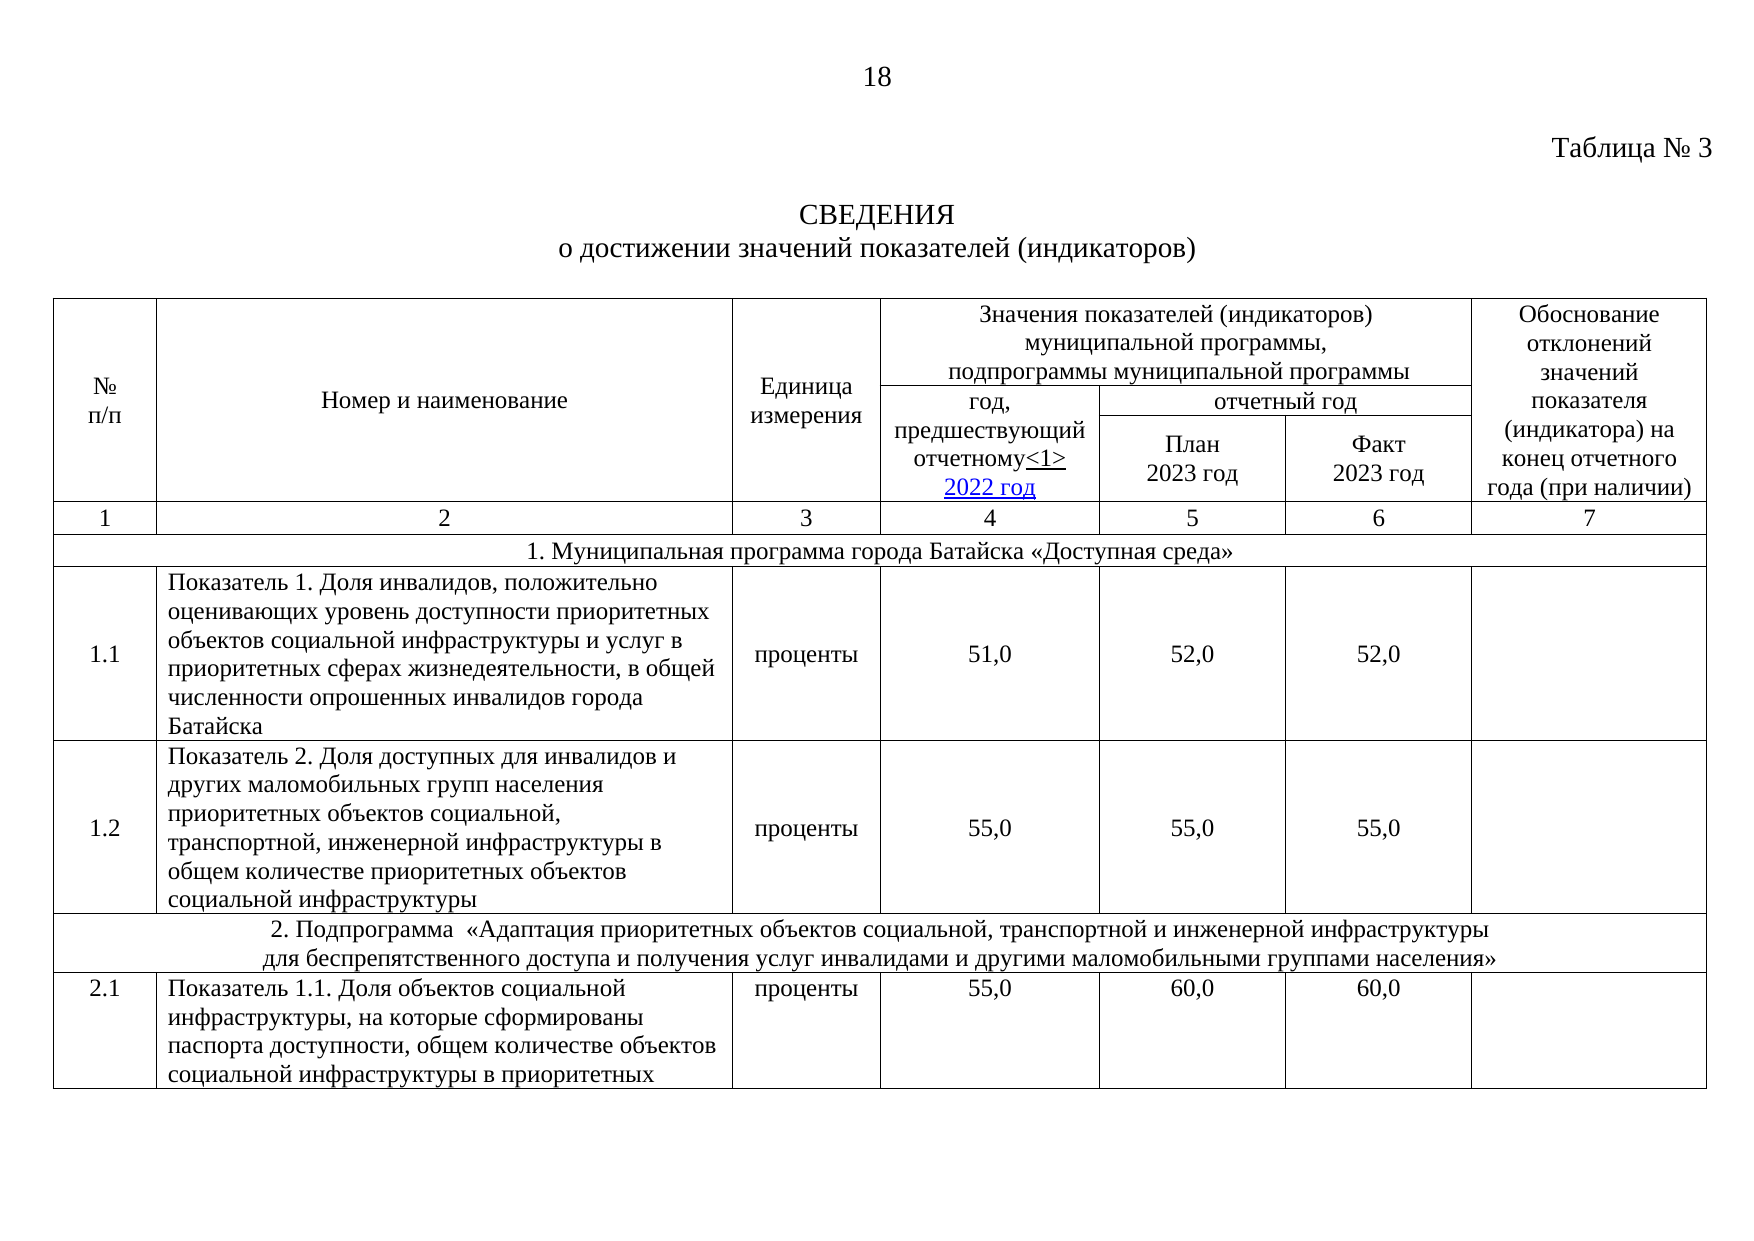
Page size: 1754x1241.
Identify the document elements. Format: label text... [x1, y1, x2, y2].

text СВЕДЕНИЯ [41, 197, 1713, 231]
table_cell 2.1 [54, 973, 156, 1088]
table_cell проценты [733, 973, 880, 1088]
table_cell проценты [733, 741, 880, 913]
table_cell 4 [881, 502, 1099, 533]
table_cell 60,0 [1286, 973, 1471, 1088]
table_header Номер и наименование [157, 299, 732, 501]
table_cell 55,0 [1286, 741, 1471, 913]
table_cell Показатель 2. Доля доступных для инвалидов и других маломобильных групп населения приоритетных объектов социальной, транспортной, инженерной инфраструктуры в общем количестве приоритетных объектов социальной инфраструктуры [157, 741, 732, 913]
table_cell План 2023 год [1100, 416, 1285, 501]
table_cell 52,0 [1100, 567, 1285, 740]
table_header Единица измерения [733, 299, 880, 501]
table_cell Факт 2023 год [1286, 416, 1471, 501]
table_header Значения показателей (индикаторов) муниципальной программы, подпрограммы муниципальной программы [881, 299, 1471, 385]
table_header № п/п [54, 299, 156, 501]
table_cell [157, 973, 732, 1088]
table_header Обоснование отклонений значений показателя (индикатора) на конец отчетного года (при наличии) [1472, 299, 1706, 501]
table_cell 55,0 [881, 741, 1099, 913]
table_cell 1.2 [54, 741, 156, 913]
table_cell 51,0 [881, 567, 1099, 740]
table_cell проценты [733, 567, 880, 740]
text Таблица № 3 [41, 130, 1713, 163]
table_cell 52,0 [1286, 567, 1471, 740]
table_cell 60,0 [1100, 973, 1285, 1088]
table_cell 5 [1100, 502, 1285, 533]
table_cell 7 [1472, 502, 1706, 533]
text о достижении значений показателей (индикаторов) [41, 231, 1713, 264]
table_cell [1472, 973, 1706, 1088]
table_cell 55,0 [881, 973, 1099, 1088]
table_cell 1.1 [54, 567, 156, 740]
table_cell [1472, 567, 1706, 740]
table_cell Показатель 1. Доля инвалидов, положительно оценивающих уровень доступности приоритетных объектов социальной инфраструктуры и услуг в приоритетных сферах жизнедеятельности, в общей численности опрошенных инвалидов города Батайска [157, 567, 732, 740]
table_cell 1 [54, 502, 156, 533]
table_cell [1472, 741, 1706, 913]
table_cell 1. Муниципальная программа города Батайска «Доступная среда» [54, 535, 1706, 566]
table_cell 3 [733, 502, 880, 533]
table_cell отчетный год [1100, 386, 1471, 415]
table_cell 55,0 [1100, 741, 1285, 913]
table_cell 2 [157, 502, 732, 533]
table_cell 6 [1286, 502, 1471, 533]
table_cell 2. Подпрограмма «Адаптация приоритетных объектов социальной, транспортной и инженерной инфраструктуры для беспрепятственного доступа и получения услуг инвалидами и другими маломобильными группами населения» [54, 914, 1706, 972]
table_cell год, предшествующий отчетному<1> 2022 год [881, 386, 1099, 501]
